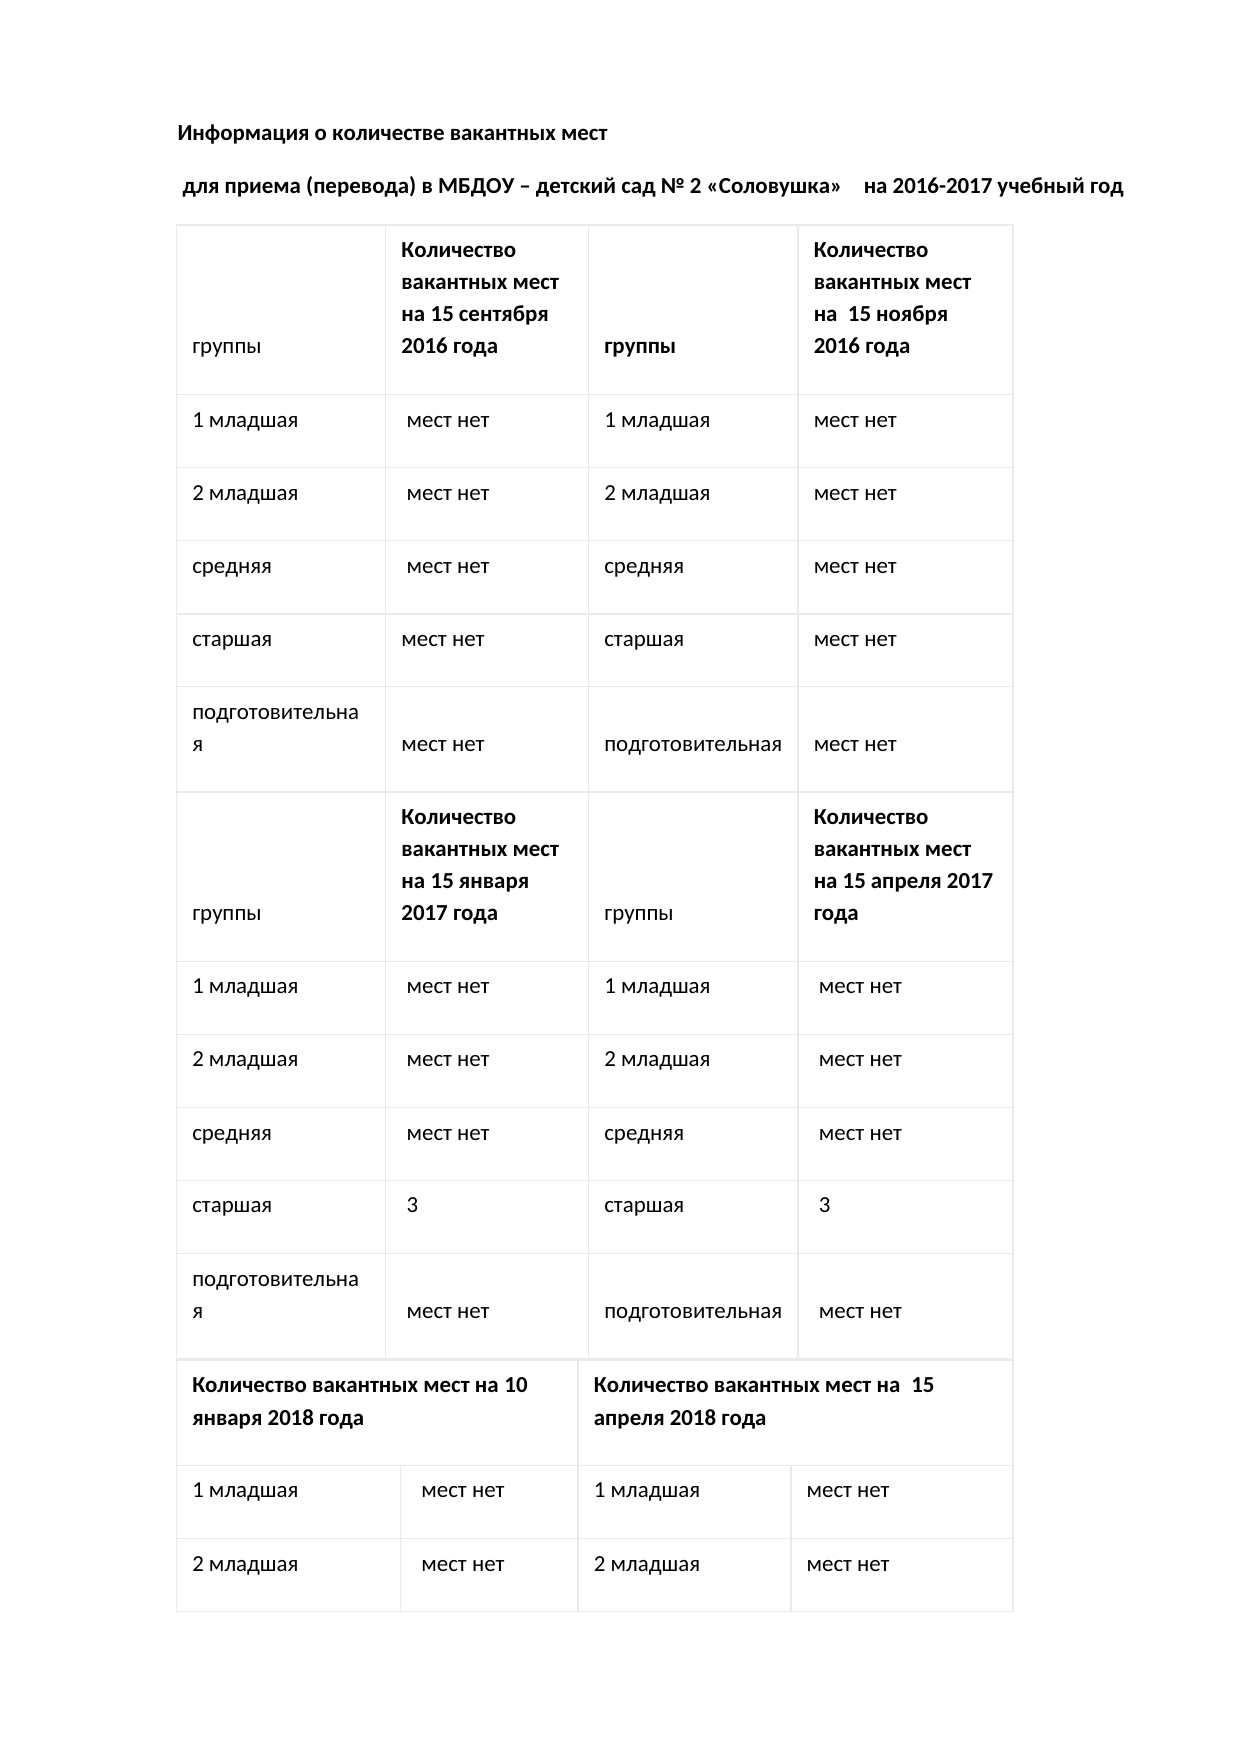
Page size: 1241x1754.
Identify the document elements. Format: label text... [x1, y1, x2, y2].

table_cell мест нет [386, 541, 588, 613]
table_cell мест нет [386, 395, 588, 467]
table_cell мест нет [799, 1035, 1012, 1107]
table_cell 3 [386, 1181, 588, 1253]
table_cell 2 младшая [589, 468, 797, 540]
table_cell 1 младшая [589, 395, 797, 467]
text Информация о количестве вакантных мест [177, 118, 1152, 146]
table_header Количество вакантных мест на 15 апреля 2018 года [579, 1361, 1012, 1465]
table_cell мест нет [799, 615, 1012, 686]
table_cell мест нет [799, 1254, 1012, 1358]
table_cell мест нет [401, 1466, 577, 1538]
table_header группы [177, 226, 385, 394]
table_cell старшая [177, 1181, 385, 1253]
table_cell мест нет [792, 1466, 1012, 1538]
table_cell мест нет [386, 615, 588, 686]
table_cell старшая [589, 615, 797, 686]
text для приема (перевода) в МБДОУ – детский сад № 2 «Соловушка» на 2016-2017 учебный год [177, 171, 1152, 199]
table_cell 1 младшая [589, 962, 797, 1034]
table_header группы [589, 226, 797, 394]
table_cell мест нет [386, 1035, 588, 1107]
table_cell мест нет [799, 395, 1012, 467]
table_cell 1 младшая [177, 395, 385, 467]
table_cell подготовительная [177, 1254, 385, 1358]
table_cell средняя [177, 541, 385, 613]
table_cell 2 младшая [579, 1539, 790, 1611]
table_cell подготовительная [589, 687, 797, 791]
table_cell 2 младшая [177, 1035, 385, 1107]
table_cell мест нет [386, 468, 588, 540]
table_cell мест нет [799, 687, 1012, 791]
table_cell мест нет [799, 962, 1012, 1034]
table_cell группы [177, 793, 385, 961]
table_cell мест нет [799, 1108, 1012, 1180]
table_cell Количество вакантных мест на 15 января 2017 года [386, 793, 588, 961]
table_cell 1 младшая [177, 1466, 400, 1538]
table_header Количество вакантных мест на 15 ноября 2016 года [799, 226, 1012, 394]
table_cell мест нет [386, 1254, 588, 1358]
table_cell 3 [799, 1181, 1012, 1253]
table_cell Количество вакантных мест на 15 апреля 2017 года [799, 793, 1012, 961]
table_cell средняя [177, 1108, 385, 1180]
table_cell старшая [177, 615, 385, 686]
table_cell мест нет [799, 468, 1012, 540]
table_cell 2 младшая [177, 468, 385, 540]
table_cell старшая [589, 1181, 797, 1253]
table_cell мест нет [799, 541, 1012, 613]
table_cell мест нет [792, 1539, 1012, 1611]
table_cell подготовительная [589, 1254, 797, 1358]
table_header Количество вакантных мест на 10 января 2018 года [177, 1361, 577, 1465]
table_cell 1 младшая [177, 962, 385, 1034]
table_header Количество вакантных мест на 15 сентября 2016 года [386, 226, 588, 394]
table_cell группы [589, 793, 797, 961]
table_cell мест нет [386, 1108, 588, 1180]
table_cell подготовительная [177, 687, 385, 791]
table_cell мест нет [386, 962, 588, 1034]
table_cell 2 младшая [589, 1035, 797, 1107]
table_cell мест нет [401, 1539, 577, 1611]
table_cell 2 младшая [177, 1539, 400, 1611]
table_cell средняя [589, 1108, 797, 1180]
table_cell 1 младшая [579, 1466, 790, 1538]
table_cell средняя [589, 541, 797, 613]
table_cell мест нет [386, 687, 588, 791]
